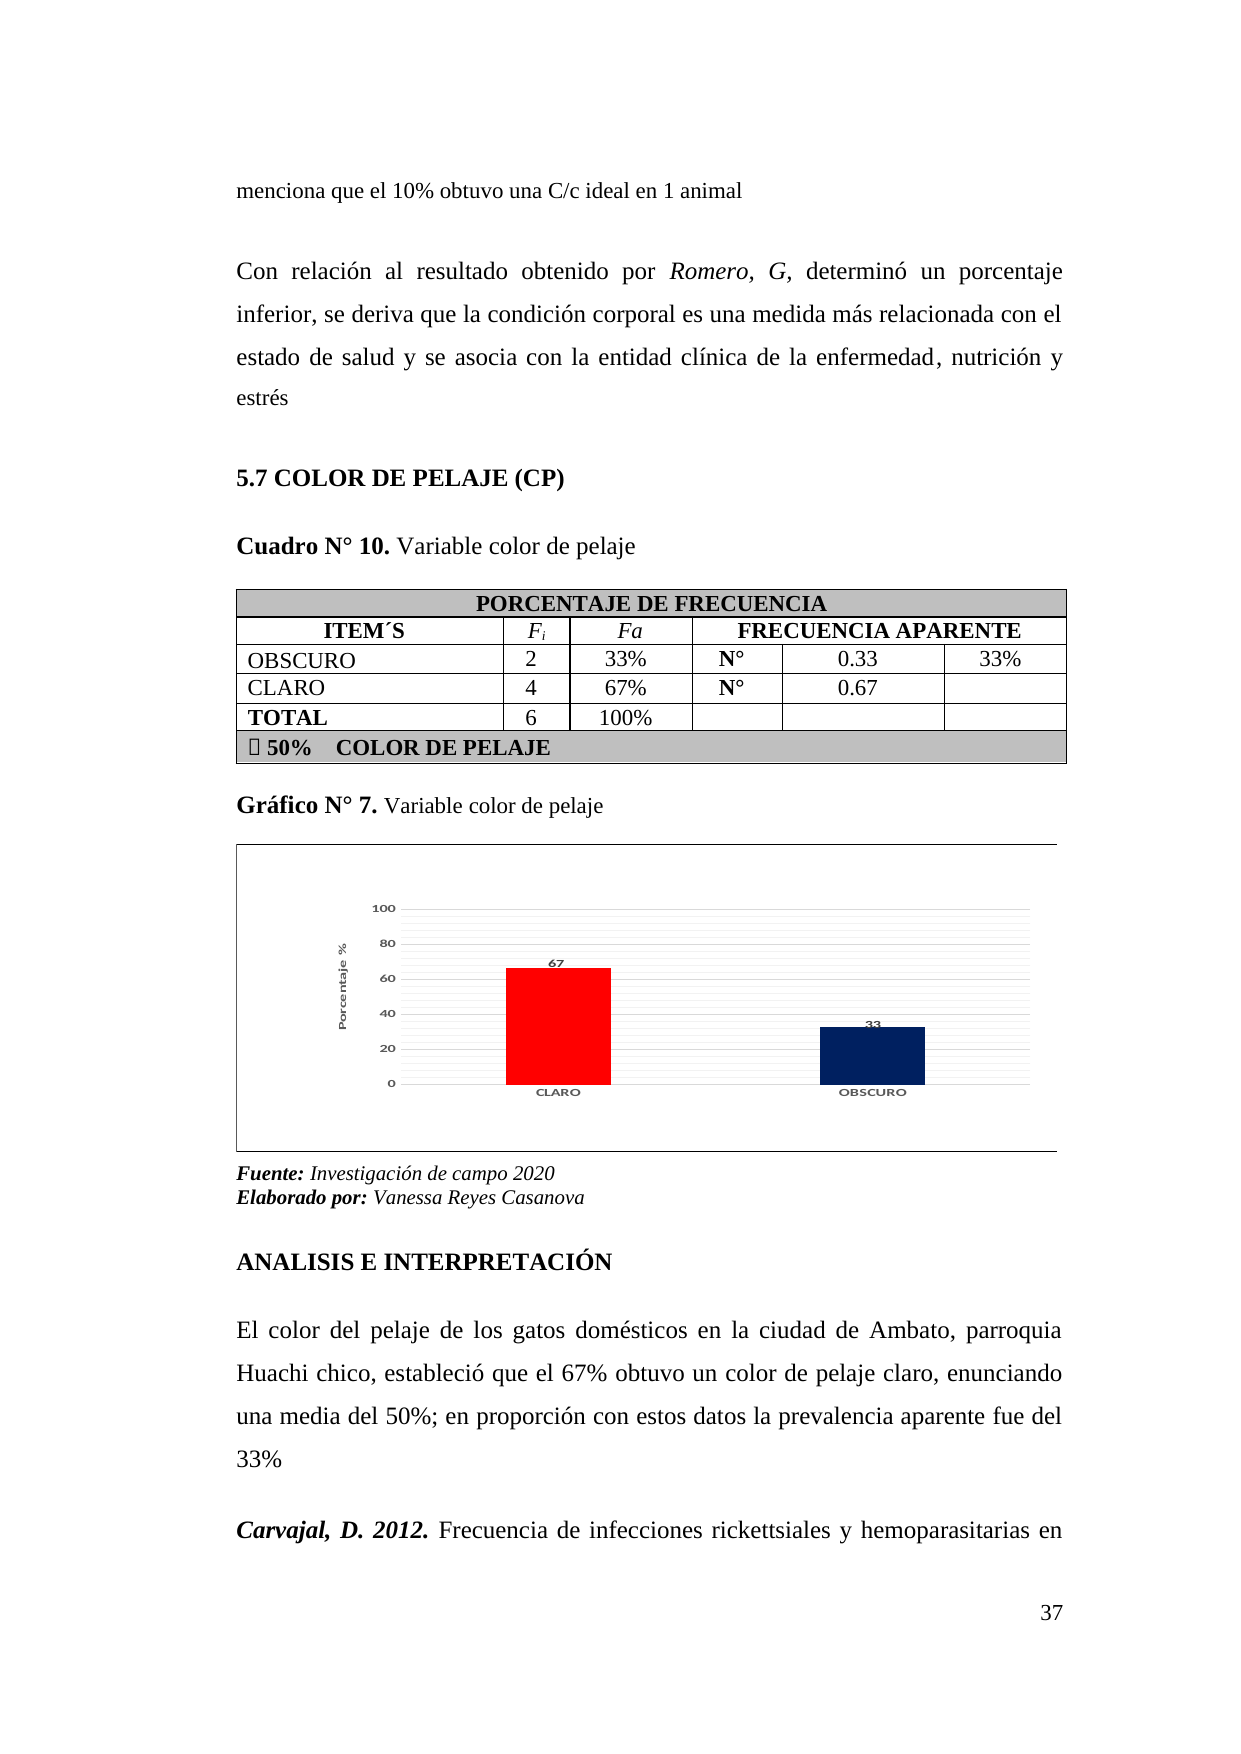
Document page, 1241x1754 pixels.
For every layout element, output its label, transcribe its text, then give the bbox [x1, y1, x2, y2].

table_cell 6 [504, 704, 569, 730]
table_cell N° [693, 645, 782, 673]
table_cell Fa [571, 618, 692, 644]
table_cell  50% COLOR DE PELAJE [237, 731, 1066, 762]
table_cell 100% [571, 704, 692, 730]
text El color del pelaje de los gatos domésticos en la ciudad de Ambato, parroquia Huachi chico, estableció que el 67% obtuvo un color de pelaje claro, enunciando una media del 50%; en proporción con estos datos la prevalencia aparente fue del 33% [236, 1315, 1063, 1473]
table_cell 2 [504, 645, 569, 673]
text Elaborado por: Vanessa Reyes Casanova [236, 1185, 1063, 1209]
text Fuente: Investigación de campo 2020 [236, 1161, 1063, 1185]
text Con relación al resultado obtenido por Romero, G, determinó un porcentaje inferior, se deriva que la condición corporal es una medida más relacionada con el estado de salud y se asocia con la entidad clínica de la enfermedad, nutrición y estrés [236, 256, 1063, 411]
table_cell [693, 704, 782, 730]
table_cell FRECUENCIA APARENTE [693, 618, 1066, 644]
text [236, 1515, 1063, 1544]
table_cell 0.67 [783, 674, 944, 703]
table_cell 0.33 [783, 645, 944, 673]
table_cell [945, 704, 1066, 730]
table_cell OBSCURO [237, 645, 503, 673]
table_cell CLARO [237, 674, 503, 703]
table_cell N° [693, 674, 782, 703]
text Cuadro N° 10. Variable color de pelaje [236, 531, 1063, 560]
table_cell TOTAL [237, 704, 503, 730]
text Gráfico N° 7. Variable color de pelaje [236, 790, 1063, 818]
table_header PORCENTAJE DE FRECUENCIA [237, 590, 1066, 616]
table_cell 33% [945, 645, 1066, 673]
table_cell [945, 674, 1066, 703]
text 5.7 COLOR DE PELAJE (CP) [236, 463, 1063, 492]
table_cell 33% [571, 645, 692, 673]
table_cell 67% [571, 674, 692, 703]
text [236, 177, 1063, 203]
table_cell Fi [504, 618, 569, 644]
text ANALISIS E INTERPRETACIÓN [236, 1247, 1063, 1276]
table_cell 4 [504, 674, 569, 703]
table_cell [783, 704, 944, 730]
table_cell ITEM´S [237, 618, 503, 644]
